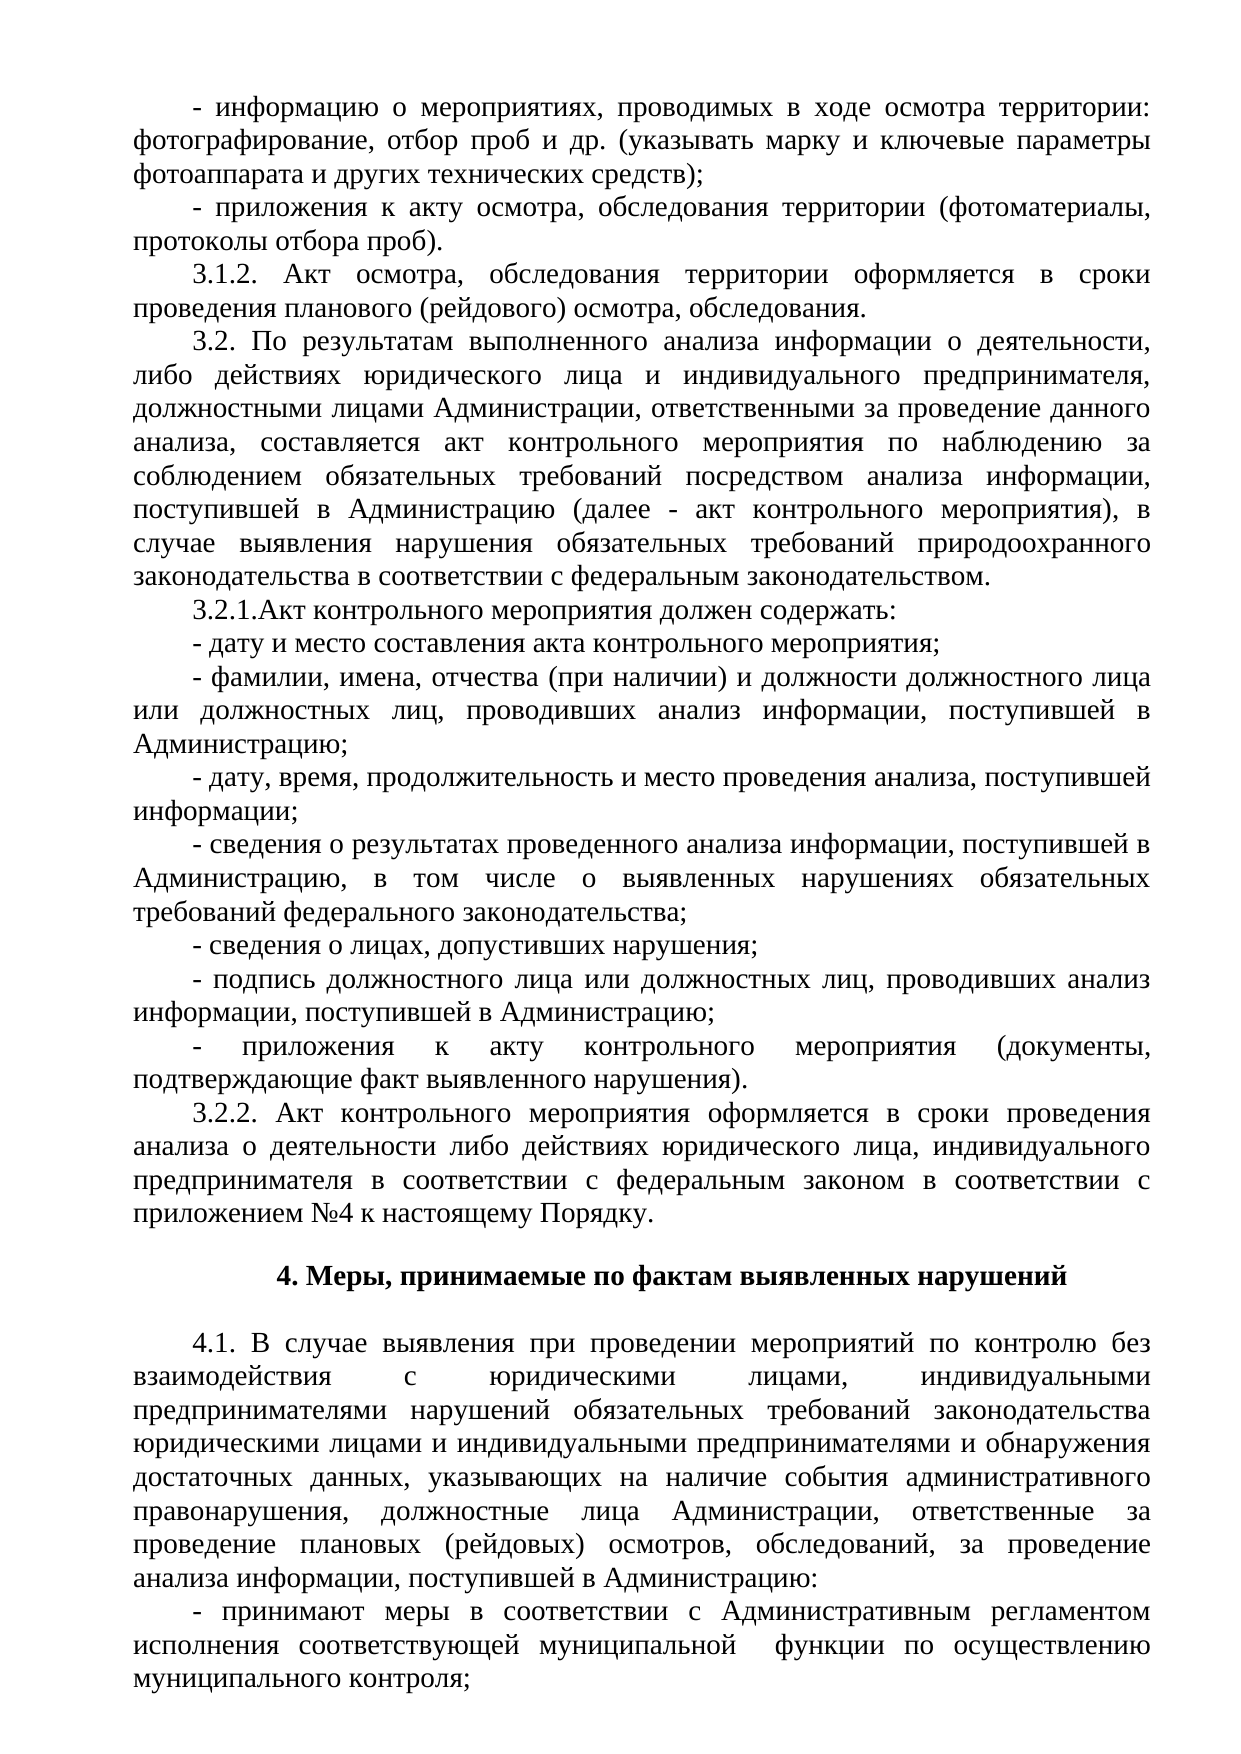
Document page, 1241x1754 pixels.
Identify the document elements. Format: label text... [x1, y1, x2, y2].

text - сведения о результатах проведенного анализа информации, поступившей в Администрацию, в том числе о выявленных нарушениях обязательных требований федерального законодательства; [133, 827, 1152, 927]
text - сведения о лицах, допустивших нарушения; [133, 927, 1152, 961]
text - подпись должностного лица или должностных лиц, проводивших анализ информации, поступившей в Администрацию; [133, 961, 1152, 1028]
text - принимают меры в соответствии с Административным регламентом исполнения соответствующей муниципальной функции по осуществлению муниципального контроля; [133, 1593, 1152, 1694]
text 4. Меры, принимаемые по фактам выявленных нарушений [133, 1258, 1152, 1291]
text 3.2.1.Акт контрольного мероприятия должен содержать: [133, 592, 1152, 625]
text - фамилии, имена, отчества (при наличии) и должности должностного лица или должностных лиц, проводивших анализ информации, поступившей в Администрацию; [133, 659, 1152, 759]
text - дату и место составления акта контрольного мероприятия; [133, 625, 1152, 659]
text - дату, время, продолжительность и место проведения анализа, поступившей информации; [133, 759, 1152, 827]
text 3.2. По результатам выполненного анализа информации о деятельности, либо действиях юридического лица и индивидуального предпринимателя, должностными лицами Администрации, ответственными за проведение данного анализа, составляется акт контрольного мероприятия по наблюдению за соблюдением обязательных требований посредством анализа информации, поступившей в Администрацию (далее - акт контрольного мероприятия), в случае выявления нарушения обязательных требований природоохранного законодательства в соответствии с федеральным законодательством. [133, 323, 1152, 592]
text 3.2.2. Акт контрольного мероприятия оформляется в сроки проведения анализа о деятельности либо действиях юридического лица, индивидуального предпринимателя в соответствии с федеральным законом в соответствии с приложением №4 к настоящему Порядку. [133, 1095, 1152, 1229]
text 3.1.2. Акт осмотра, обследования территории оформляется в сроки проведения планового (рейдового) осмотра, обследования. [133, 256, 1152, 323]
text - приложения к акту контрольного мероприятия (документы, подтверждающие факт выявленного нарушения). [133, 1028, 1152, 1095]
text 4.1. В случае выявления при проведении мероприятий по контролю без взаимодействия с юридическими лицами, индивидуальными предпринимателями нарушений обязательных требований законодательства юридическими лицами и индивидуальными предпринимателями и обнаружения достаточных данных, указывающих на наличие события административного правонарушения, должностные лица Администрации, ответственные за проведение плановых (рейдовых) осмотров, обследований, за проведение анализа информации, поступившей в Администрацию: [133, 1325, 1152, 1593]
text - приложения к акту осмотра, обследования территории (фотоматериалы, протоколы отбора проб). [133, 189, 1152, 256]
text - информацию о мероприятиях, проводимых в ходе осмотра территории: фотографирование, отбор проб и др. (указывать марку и ключевые параметры фотоаппарата и других технических средств); [133, 89, 1152, 189]
